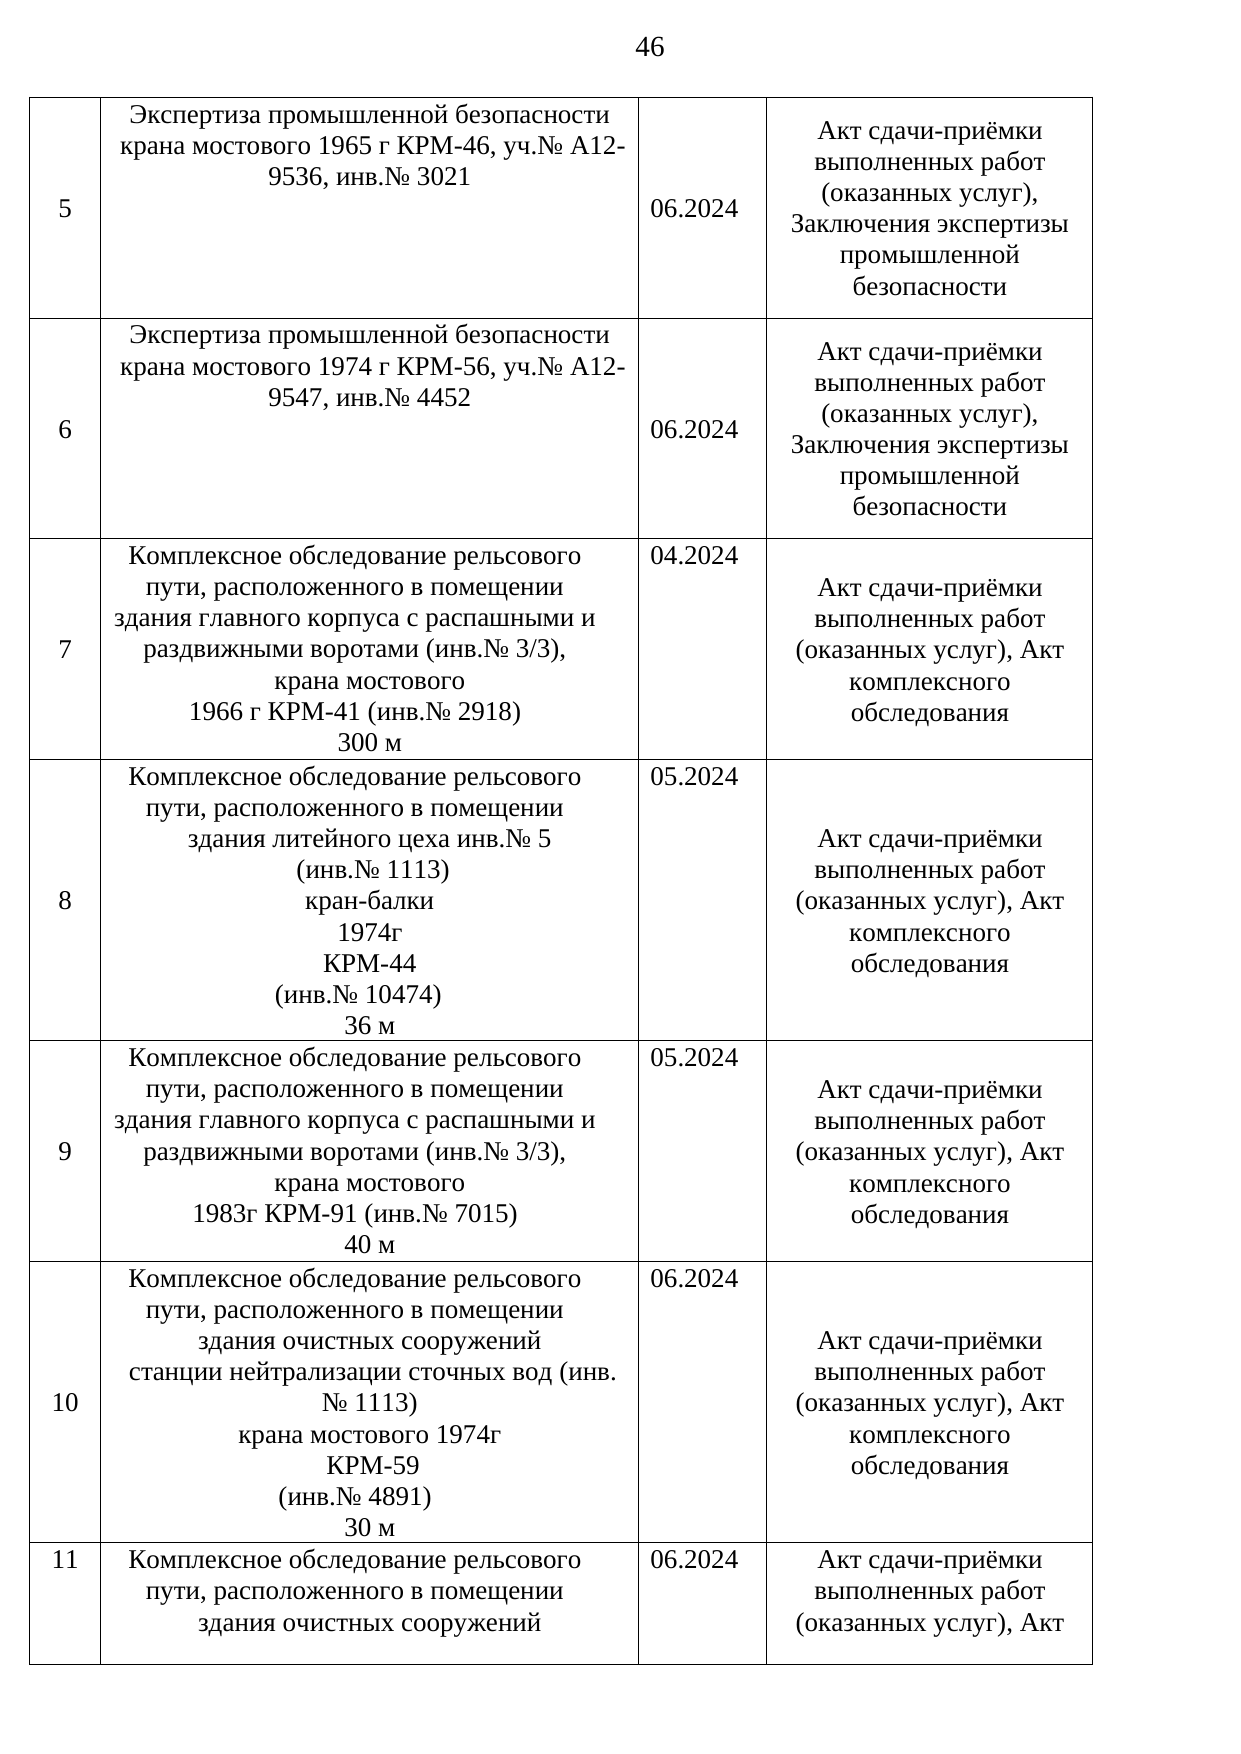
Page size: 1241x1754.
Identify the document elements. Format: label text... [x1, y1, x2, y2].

table_cell Акт сдачи-приёмки выполненных работ (оказанных услуг), Акт комплексного обследования [767, 1041, 1092, 1261]
table_cell 11 [30, 1543, 100, 1664]
table_cell 04.2024 [639, 539, 766, 759]
table_cell Акт сдачи-приёмки выполненных работ (оказанных услуг), Заключения экспертизы промышленной безопасности [767, 319, 1092, 538]
table_cell 6 [30, 319, 100, 538]
table_cell Комплексное обследование рельсового пути, расположенного в помещении здания главного корпуса с распашными и раздвижными воротами (инв.№ 3/3), крана мостового 1966 г КРМ-41 (инв.№ 2918) 300 м [101, 539, 638, 759]
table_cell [767, 1543, 1092, 1664]
table_cell 06.2024 [639, 1262, 766, 1542]
table_cell Комплексное обследование рельсового пути, расположенного в помещении здания очистных сооружений станции нейтрализации сточных вод (инв.№ 1113) крана мостового 1974г КРМ-59 (инв.№ 4891) 30 м [101, 1262, 638, 1542]
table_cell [767, 98, 1092, 317]
table_cell Экспертиза промышленной безопасности крана мостового 1965 г КРМ-46, уч.№ А12-9536, инв.№ 3021 [101, 98, 638, 317]
table_cell Комплексное обследование рельсового пути, расположенного в помещении здания литейного цеха инв.№ 5 (инв.№ 1113) кран-балки 1974г КРМ-44 (инв.№ 10474) 36 м [101, 760, 638, 1040]
table_cell Акт сдачи-приёмки выполненных работ (оказанных услуг), Акт комплексного обследования [767, 539, 1092, 759]
table_cell 5 [30, 98, 100, 317]
table_cell Акт сдачи-приёмки выполненных работ (оказанных услуг), Акт комплексного обследования [767, 760, 1092, 1040]
table_cell 10 [30, 1262, 100, 1542]
table_cell 06.2024 [639, 319, 766, 538]
table_cell 05.2024 [639, 760, 766, 1040]
table_cell 06.2024 [639, 98, 766, 317]
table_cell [101, 1543, 638, 1664]
table_cell 8 [30, 760, 100, 1040]
table_cell 05.2024 [639, 1041, 766, 1261]
table_cell Акт сдачи-приёмки выполненных работ (оказанных услуг), Акт комплексного обследования [767, 1262, 1092, 1542]
table_cell Комплексное обследование рельсового пути, расположенного в помещении здания главного корпуса с распашными и раздвижными воротами (инв.№ 3/3), крана мостового 1983г КРМ-91 (инв.№ 7015) 40 м [101, 1041, 638, 1261]
table_cell 7 [30, 539, 100, 759]
table_cell Экспертиза промышленной безопасности крана мостового 1974 г КРМ-56, уч.№ А12-9547, инв.№ 4452 [101, 319, 638, 538]
table_cell 06.2024 [639, 1543, 766, 1664]
table_cell 9 [30, 1041, 100, 1261]
